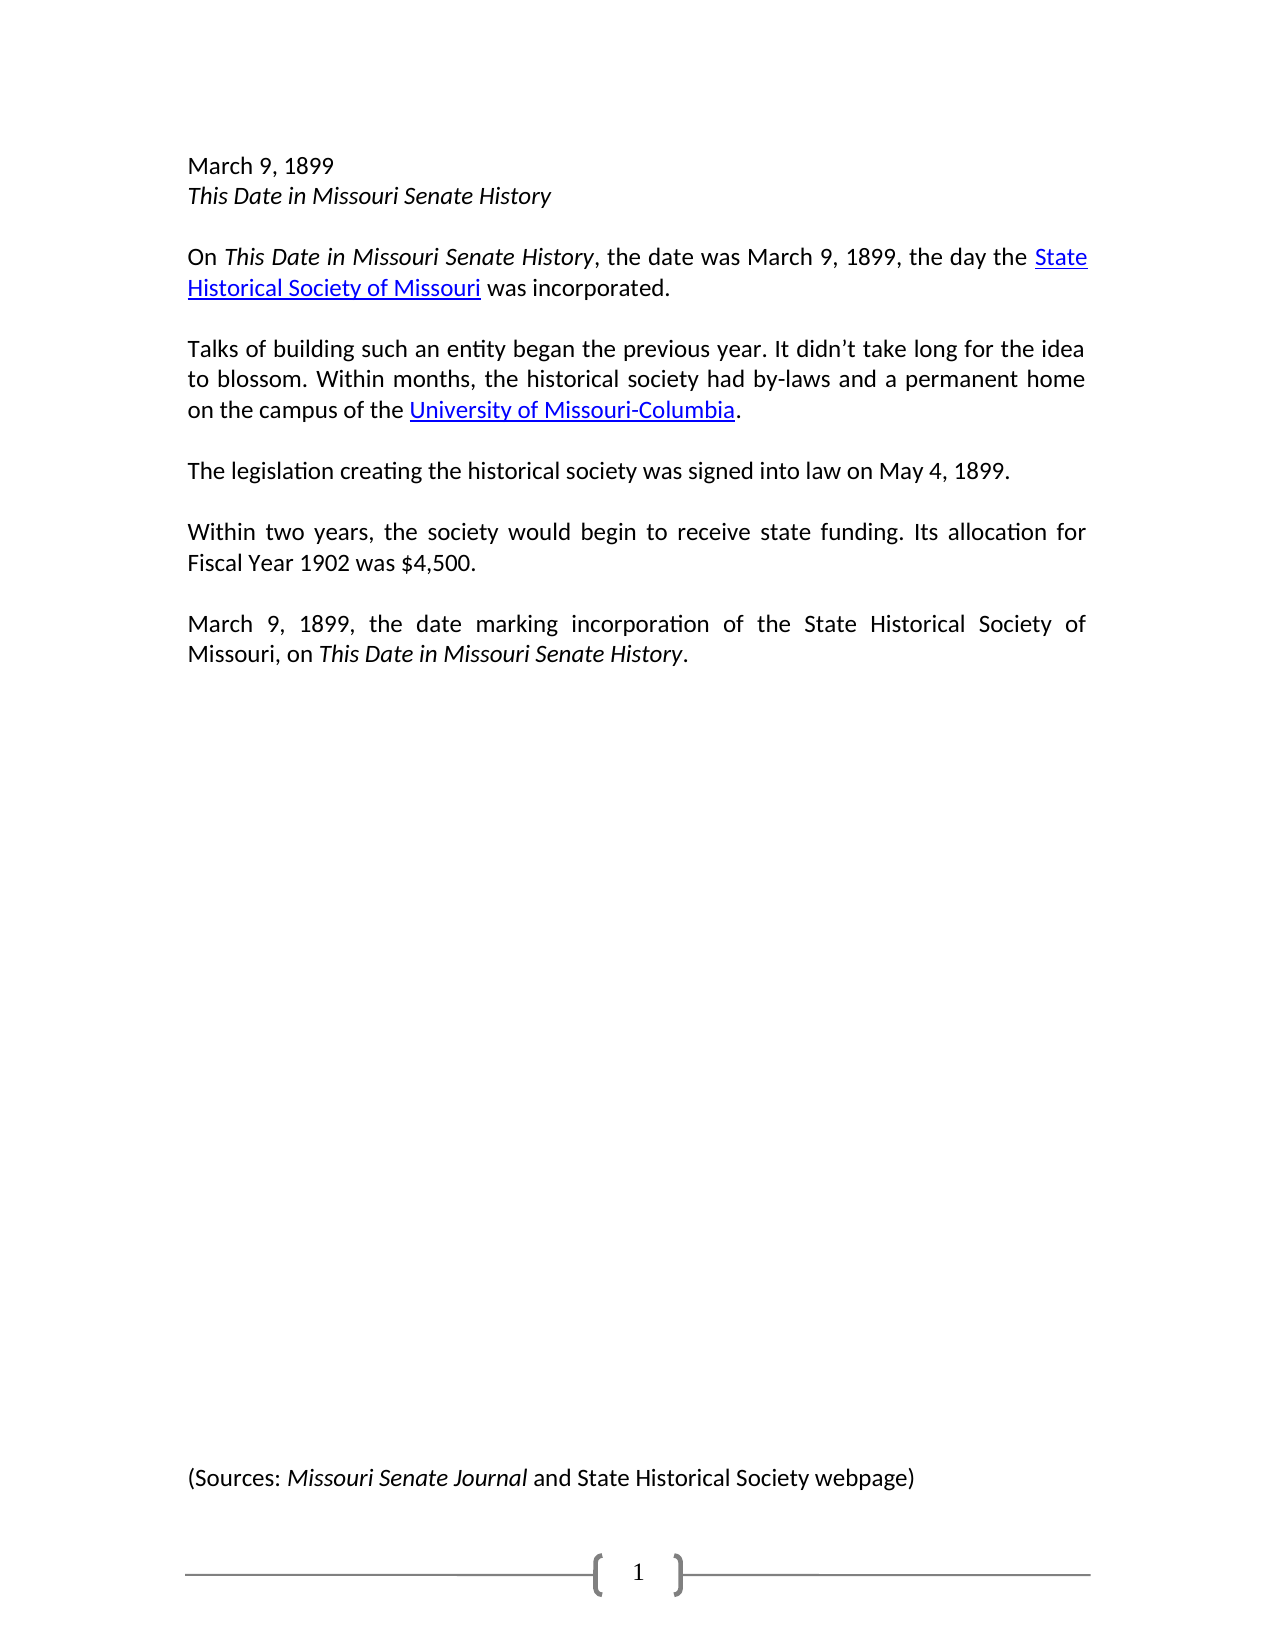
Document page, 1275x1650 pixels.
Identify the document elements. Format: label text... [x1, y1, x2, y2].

text Talks of building such an entity began the previous year. It didn’t take long for the idea to blossom. Within months, the historical society had by-laws and a permanent home on the campus of the University of Missouri-Columbia. [187, 333, 1087, 425]
text The legislation creating the historical society was signed into law on May 4, 1899. [187, 455, 1087, 486]
text (Sources: Missouri Senate Journal and State Historical Society webpage) [187, 1462, 1087, 1493]
text This Date in Missouri Senate History [187, 181, 1087, 211]
text March 9, 1899, the date marking incorporation of the State Historical Society of Missouri, on This Date in Missouri Senate History. [187, 608, 1087, 669]
text Within two years, the society would begin to receive state funding. Its allocation for Fiscal Year 1902 was $4,500. [187, 516, 1087, 577]
text On This Date in Missouri Senate History, the date was March 9, 1899, the day the State Historical Society of Missouri was incorporated. [187, 242, 1087, 303]
text March 9, 1899 [187, 150, 1087, 181]
